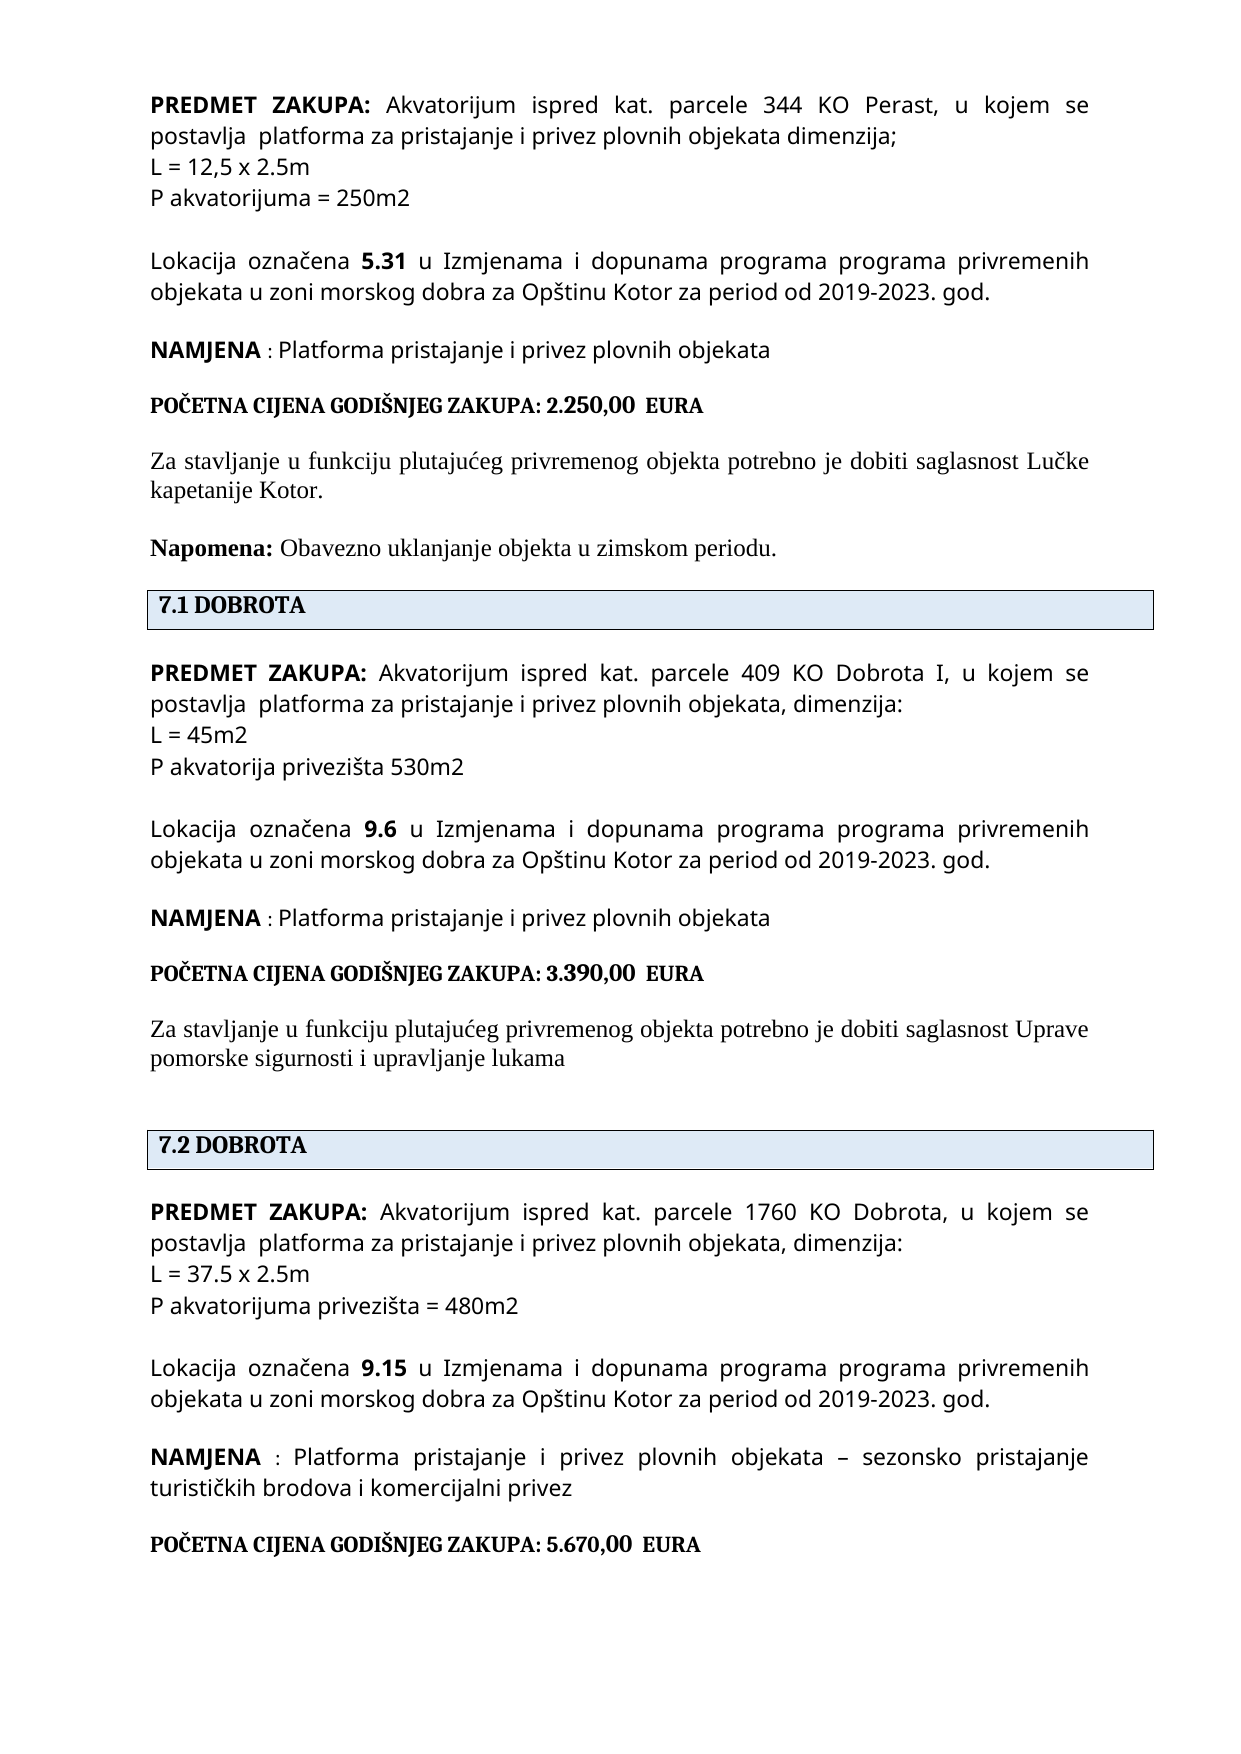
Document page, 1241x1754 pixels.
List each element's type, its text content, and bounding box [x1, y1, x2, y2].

text POČETNA CIJENA GODIŠNJEG ZAKUPA: 5.670,00 EURA [150, 1530, 1090, 1559]
table_header 7.1 DOBROTA [148, 591, 1153, 629]
table_header 7.2 DOBROTA [148, 1131, 1153, 1168]
text L = 45m2 [150, 719, 1090, 750]
text PREDMET ZAKUPA: Akvatorijum ispred kat. parcele 1760 KO Dobrota, u kojem se postavlja platforma za pristajanje i privez plovnih objekata, dimenzija: [150, 1196, 1090, 1258]
text POČETNA CIJENA GODIŠNJEG ZAKUPA: 3.390,00 EURA [150, 959, 1090, 988]
text Napomena: Obavezno uklanjanje objekta u zimskom periodu. [150, 533, 1090, 561]
text PREDMET ZAKUPA: Akvatorijum ispred kat. parcele 344 KO Perast, u kojem se postavlja platforma za pristajanje i privez plovnih objekata dimenzija; [150, 89, 1090, 151]
text P akvatorijuma = 250m2 [150, 182, 1090, 214]
text POČETNA CIJENA GODIŠNJEG ZAKUPA: 2.250,00 EURA [150, 391, 1090, 420]
text Za stavljanje u funkciju plutajućeg privremenog objekta potrebno je dobiti saglasnost Lučke kapetanije Kotor. [150, 446, 1090, 504]
text Lokacija označena 9.15 u Izmjenama i dopunama programa programa privremenih objekata u zoni morskog dobra za Opštinu Kotor za period od 2019-2023. god. [150, 1352, 1090, 1415]
text NAMJENA : Platforma pristajanje i privez plovnih objekata [150, 334, 1090, 365]
text NAMJENA : Platforma pristajanje i privez plovnih objekata [150, 902, 1090, 933]
text PREDMET ZAKUPA: Akvatorijum ispred kat. parcele 409 KO Dobrota I, u kojem se postavlja platforma za pristajanje i privez plovnih objekata, dimenzija: [150, 657, 1090, 719]
text P akvatorija privezišta 530m2 [150, 750, 1090, 782]
text P akvatorijuma privezišta = 480m2 [150, 1290, 1090, 1321]
text Lokacija označena 5.31 u Izmjenama i dopunama programa programa privremenih objekata u zoni morskog dobra za Opštinu Kotor za period od 2019-2023. god. [150, 245, 1090, 307]
text NAMJENA : Platforma pristajanje i privez plovnih objekata – sezonsko pristajanje turističkih brodova i komercijalni privez [150, 1441, 1090, 1503]
text L = 37.5 x 2.5m [150, 1258, 1090, 1290]
text Za stavljanje u funkciju plutajućeg privremenog objekta potrebno je dobiti saglasnost Uprave pomorske sigurnosti i upravljanje lukama [150, 1014, 1090, 1072]
text Lokacija označena 9.6 u Izmjenama i dopunama programa programa privremenih objekata u zoni morskog dobra za Opštinu Kotor za period od 2019-2023. god. [150, 813, 1090, 875]
text L = 12,5 x 2.5m [150, 151, 1090, 182]
